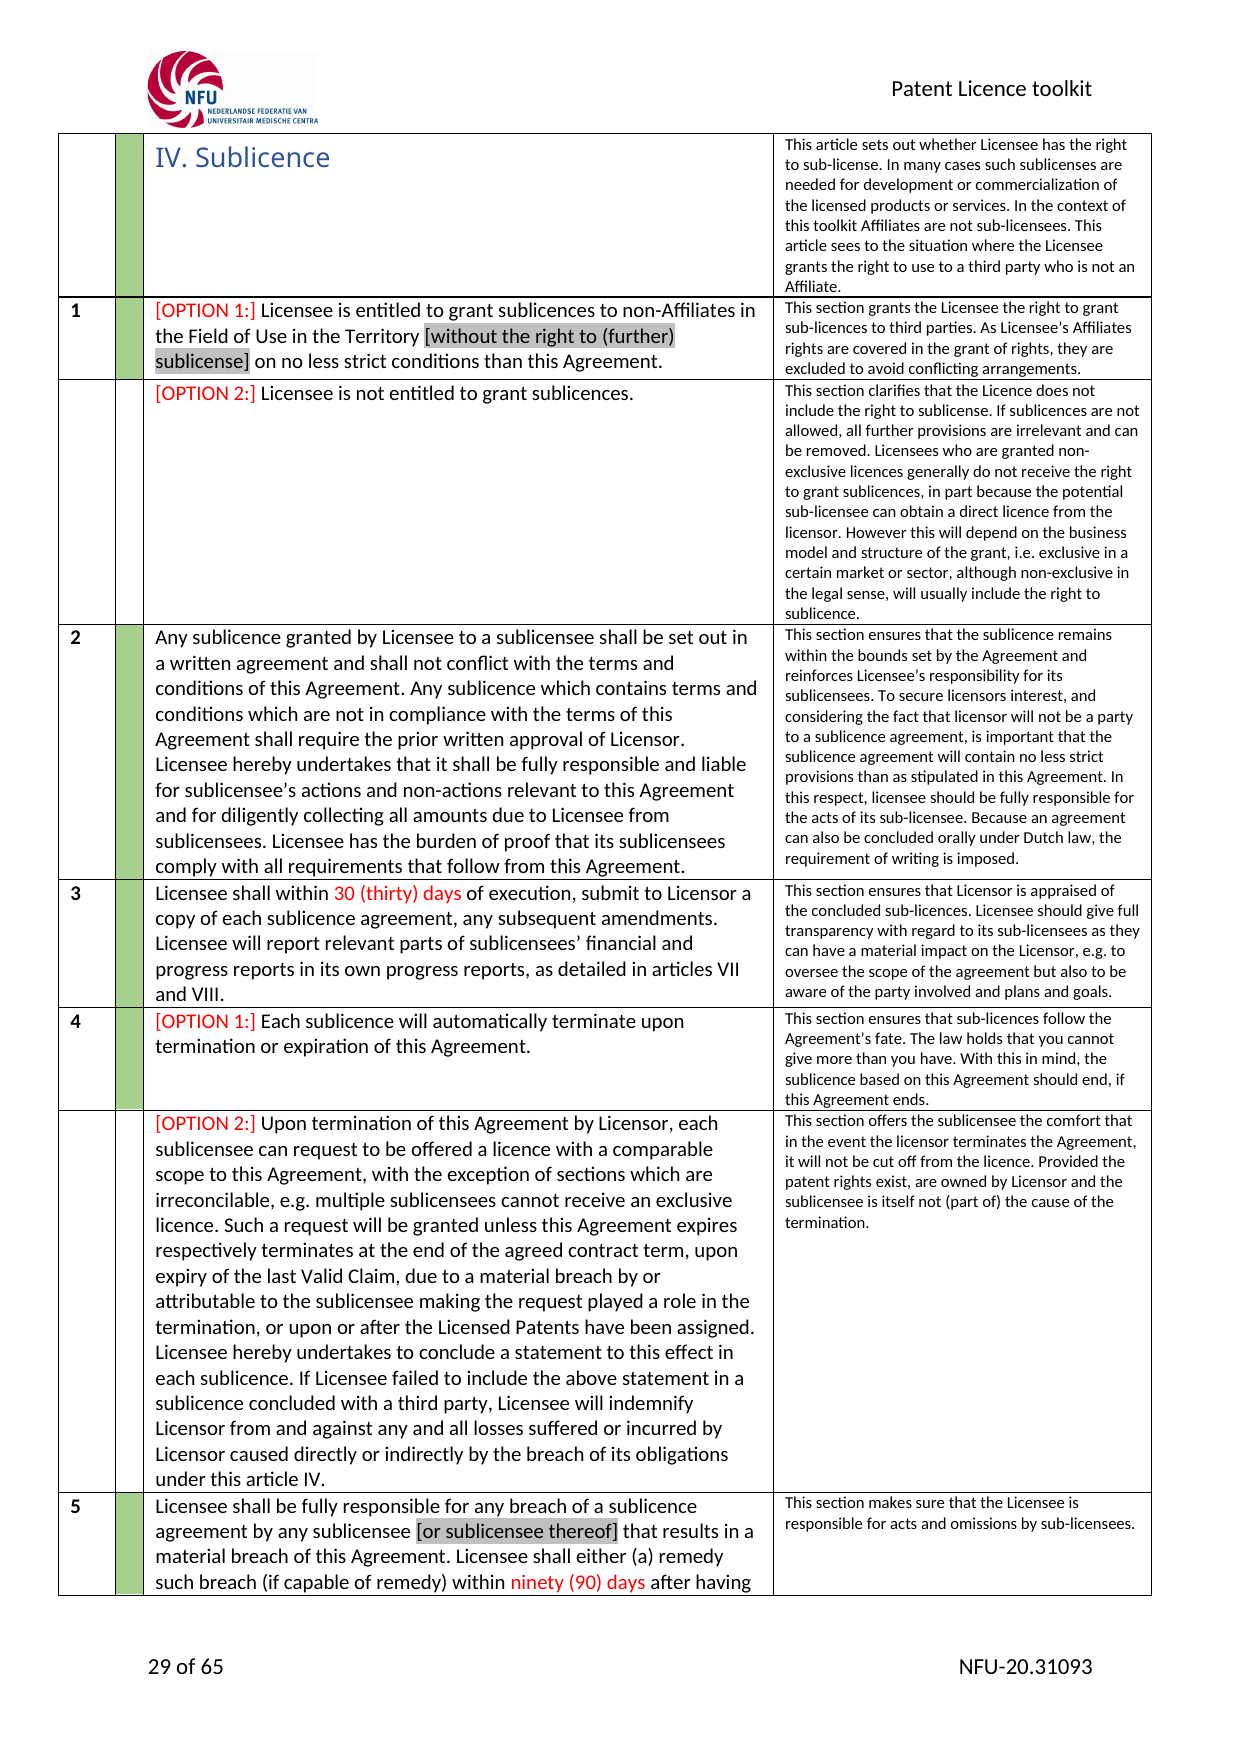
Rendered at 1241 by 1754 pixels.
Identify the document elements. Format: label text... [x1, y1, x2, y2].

table_header [59, 134, 115, 296]
table_cell [59, 380, 115, 623]
table_cell [OPTION 1:] Licensee is entitled to grant sublicences to non-Affiliates in the Field of Use in the Territory [without the right to (further) sublicense] on no less strict conditions than this Agreement. [144, 298, 773, 379]
table_cell [116, 1008, 143, 1109]
table_cell [116, 1493, 143, 1594]
table_cell 3 [59, 880, 115, 1007]
picture [147, 51, 318, 128]
table_header This article sets out whether Licensee has the right to sub-license. In many cases such sublicenses are needed for development or commercialization of the licensed products or services. In the context of this toolkit Affiliates are not sub-licensees. This article sees to the situation where the Licensee grants the right to use to a third party who is not an Affiliate. [774, 134, 1151, 296]
table_header IV. Sublicence [144, 134, 773, 296]
table_cell This section grants the Licensee the right to grant sub-licences to third parties. As Licensee’s Affiliates rights are covered in the grant of rights, they are excluded to avoid conflicting arrangements. [774, 298, 1151, 379]
table_cell Licensee shall within 30 (thirty) days of execution, submit to Licensor a copy of each sublicence agreement, any subsequent amendments. Licensee will report relevant parts of sublicensees’ financial and progress reports in its own progress reports, as detailed in articles VII and VIII. [144, 880, 773, 1007]
table_cell Any sublicence granted by Licensee to a sublicensee shall be set out in a written agreement and shall not conflict with the terms and conditions of this Agreement. Any sublicence which contains terms and conditions which are not in compliance with the terms of this Agreement shall require the prior written approval of Licensor. Licensee hereby undertakes that it shall be fully responsible and liable for sublicensee’s actions and non-actions relevant to this Agreement and for diligently collecting all amounts due to Licensee from sublicensees. Licensee has the burden of proof that its sublicensees comply with all requirements that follow from this Agreement. [144, 625, 773, 879]
table_cell [OPTION 2:] Upon termination of this Agreement by Licensor, each sublicensee can request to be offered a licence with a comparable scope to this Agreement, with the exception of sections which are irreconcilable, e.g. multiple sublicensees cannot receive an exclusive licence. Such a request will be granted unless this Agreement expires respectively terminates at the end of the agreed contract term, upon expiry of the last Valid Claim, due to a material breach by or attributable to the sublicensee making the request played a role in the termination, or upon or after the Licensed Patents have been assigned. Licensee hereby undertakes to conclude a statement to this effect in each sublicence. If Licensee failed to include the above statement in a sublicence concluded with a third party, Licensee will indemnify Licensor from and against any and all losses suffered or incurred by Licensor caused directly or indirectly by the breach of its obligations under this article IV. [144, 1111, 773, 1492]
table_cell This section clarifies that the Licence does not include the right to sublicense. If sublicences are not allowed, all further provisions are irrelevant and can be removed. Licensees who are granted non-exclusive licences generally do not receive the right to grant sublicences, in part because the potential sub-licensee can obtain a direct licence from the licensor. However this will depend on the business model and structure of the grant, i.e. exclusive in a certain market or sector, although non-exclusive in the legal sense, will usually include the right to sublicence. [774, 380, 1151, 623]
table_cell [116, 625, 143, 879]
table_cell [144, 1493, 773, 1594]
table_cell [116, 380, 143, 623]
table_cell This section ensures that Licensor is appraised of the concluded sub-licences. Licensee should give full transparency with regard to its sub-licensees as they can have a material impact on the Licensor, e.g. to oversee the scope of the agreement but also to be aware of the party involved and plans and goals. [774, 880, 1151, 1007]
table_cell [59, 1111, 115, 1492]
table_cell [116, 298, 143, 379]
table_cell 5 [59, 1493, 115, 1594]
table_cell This section offers the sublicensee the comfort that in the event the licensor terminates the Agreement, it will not be cut off from the licence. Provided the patent rights exist, are owned by Licensor and the sublicensee is itself not (part of) the cause of the termination. [774, 1111, 1151, 1492]
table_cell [774, 1493, 1151, 1594]
table_cell [116, 880, 143, 1007]
table_cell 2 [59, 625, 115, 879]
table_cell [116, 1111, 143, 1492]
table_cell 1 [59, 298, 115, 379]
table_cell This section ensures that the sublicence remains within the bounds set by the Agreement and reinforces Licensee’s responsibility for its sublicensees. To secure licensors interest, and considering the fact that licensor will not be a party to a sublicence agreement, is important that the sublicence agreement will contain no less strict provisions than as stipulated in this Agreement. In this respect, licensee should be fully responsible for the acts of its sub-licensee. Because an agreement can also be concluded orally under Dutch law, the requirement of writing is imposed. [774, 625, 1151, 879]
table_cell This section ensures that sub-licences follow the Agreement’s fate. The law holds that you cannot give more than you have. With this in mind, the sublicence based on this Agreement should end, if this Agreement ends. [774, 1008, 1151, 1109]
table_header [116, 134, 143, 296]
table_cell [OPTION 2:] Licensee is not entitled to grant sublicences. [144, 380, 773, 623]
table_cell 4 [59, 1008, 115, 1109]
table_cell [OPTION 1:] Each sublicence will automatically terminate upon termination or expiration of this Agreement. [144, 1008, 773, 1109]
